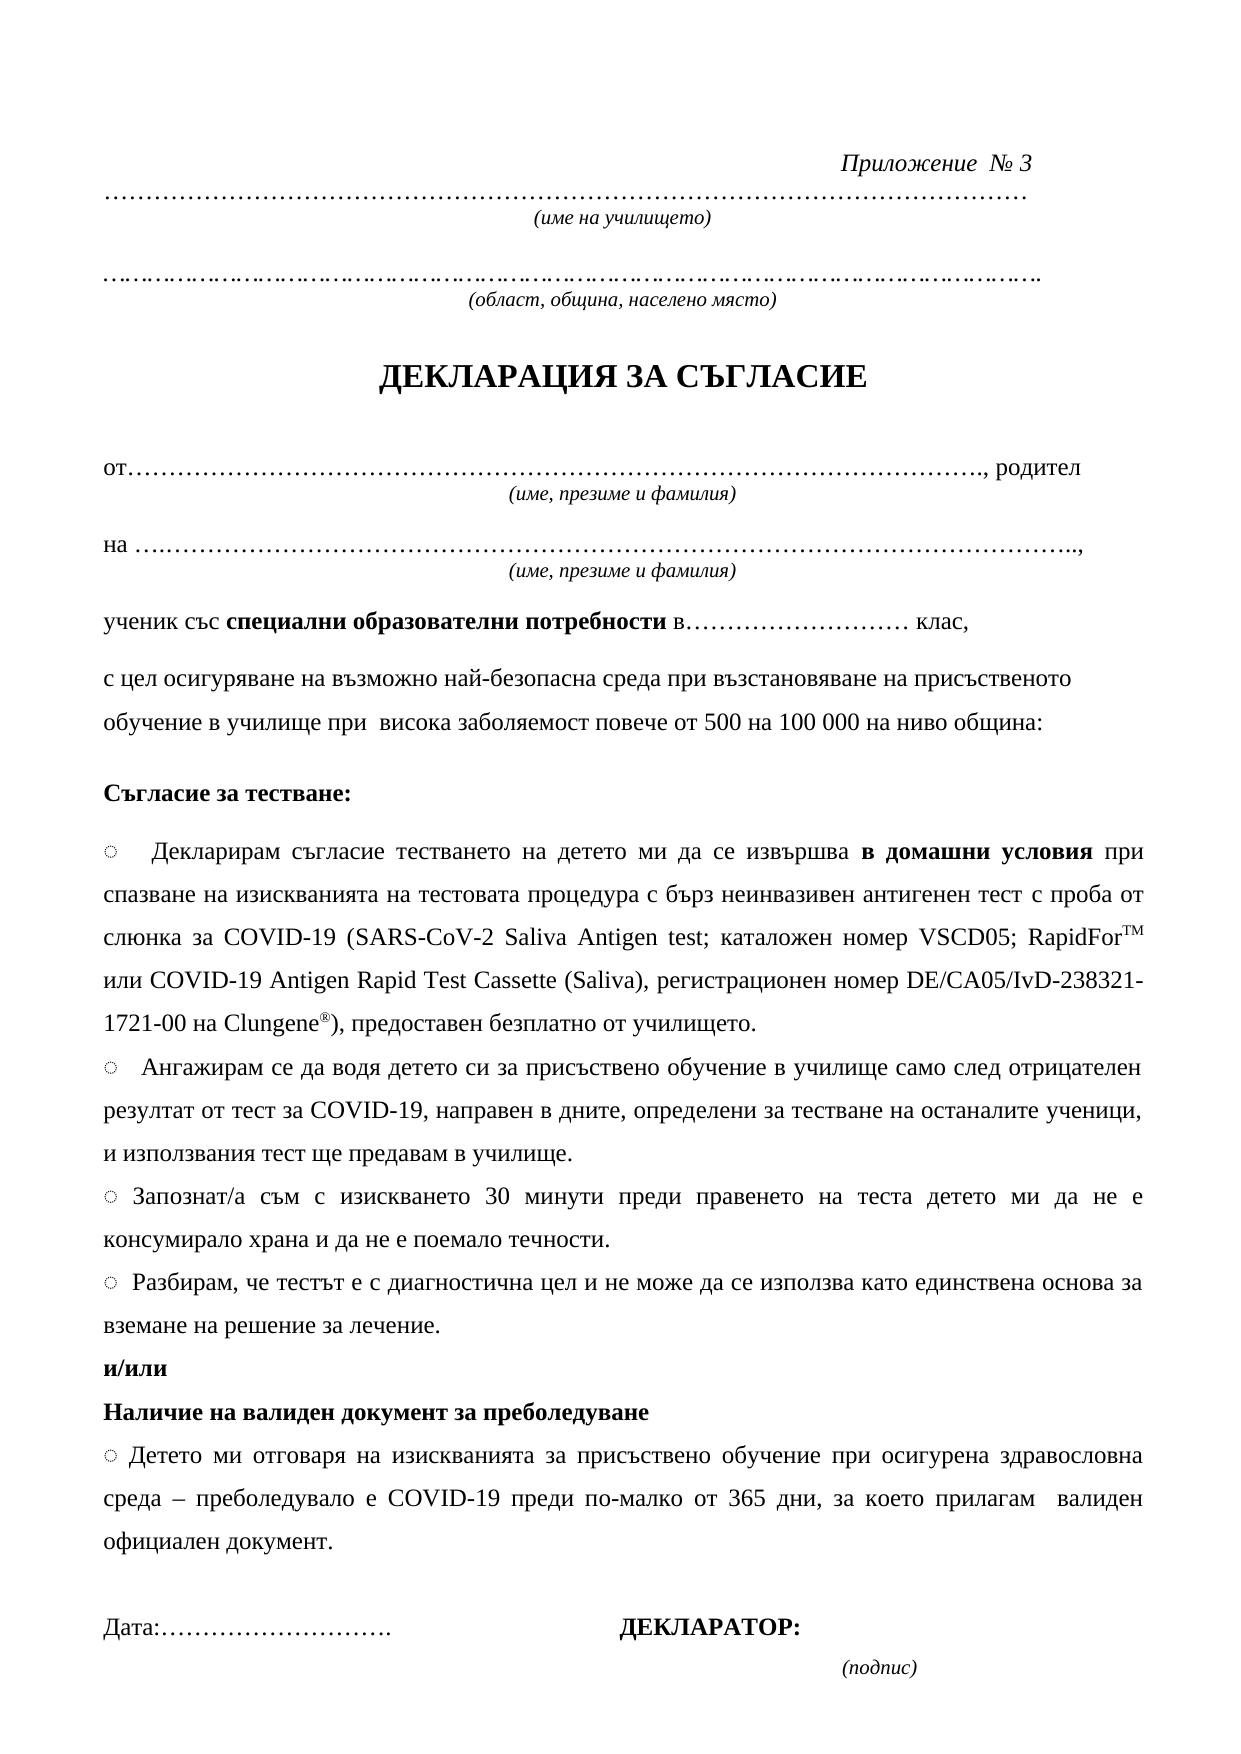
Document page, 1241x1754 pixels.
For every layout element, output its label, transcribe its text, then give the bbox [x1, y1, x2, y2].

text Съгласие за тестване: [103, 778, 1144, 807]
text Дата:………………………. ДЕКЛАРАТОР: [103, 1612, 1144, 1641]
text (име на училището) [103, 205, 1144, 229]
text на ….……………………………………………………………………………………………….., [103, 529, 1144, 558]
text (име, презиме и фамилия) [103, 481, 1144, 505]
text от…………………………………………………………………………………………., родител [103, 452, 1144, 481]
text ученик със специални образователни потребности в……………………… клас, [103, 606, 1144, 635]
text ………………………………………………………………………………………………… [103, 176, 1144, 205]
text ДЕКЛАРАЦИЯ ЗА СЪГЛАСИЕ [103, 356, 1144, 394]
list 󠄅 󠄅 Ангажирам се да водя детето си за присъствено обучение в училище само след отрицателен резултат от тест за COVID-19, направен в дните, определени за тестване на останалите ученици, и използвания тест ще предавам в училище. [103, 1052, 1144, 1167]
text 󠄅 Разбирам, че тестът е с диагностична цел и не може да се използва като единствена основа за вземане на решение за лечение. [103, 1267, 1144, 1339]
text (име, презиме и фамилия) [103, 558, 1144, 582]
text Приложение № 3 [103, 148, 1144, 176]
text ………………………………………………………………………………………………………………. [103, 258, 1144, 287]
text Наличие на валиден документ за преболедуване [103, 1397, 1144, 1425]
text 󠄅 Запознат/а съм с изискването 30 минути преди правенето на теста детето ми да не е консумирало храна и да не е поемало течности. [103, 1181, 1144, 1253]
text с цел осигуряване на възможно най-безопасна среда при възстановяване на присъственото обучение в училище при висока заболяемост повече от 500 на 100 000 на ниво община: [103, 663, 1144, 735]
text и/или [103, 1353, 1144, 1382]
text 󠄅 Детето ми отговаря на изискванията за присъствено обучение при осигурена здравословна среда – преболедувало е COVID-19 преди по-малко от 365 дни, за което прилагам валиден официален документ. [103, 1440, 1144, 1555]
text (подпис) [103, 1655, 1144, 1679]
list 󠄅 󠄅 Декларирам съгласие тестването на детето ми да се извършва в домашни условия при спазване на изискванията на тестовата процедура с бърз неинвазивен антигенен тест с проба от слюнка за COVID-19 (SARS-CoV-2 Saliva Antigen test; каталожен номер VSCD05; RapidForTM или COVID-19 Antigen Rapid Test Cassette (Saliva), регистрационен номер DE/CA05/IvD-238321-1721-00 на Clungene®), предоставен безплатно от училището. [103, 836, 1144, 1037]
text (област, община, населено място) [103, 287, 1144, 311]
